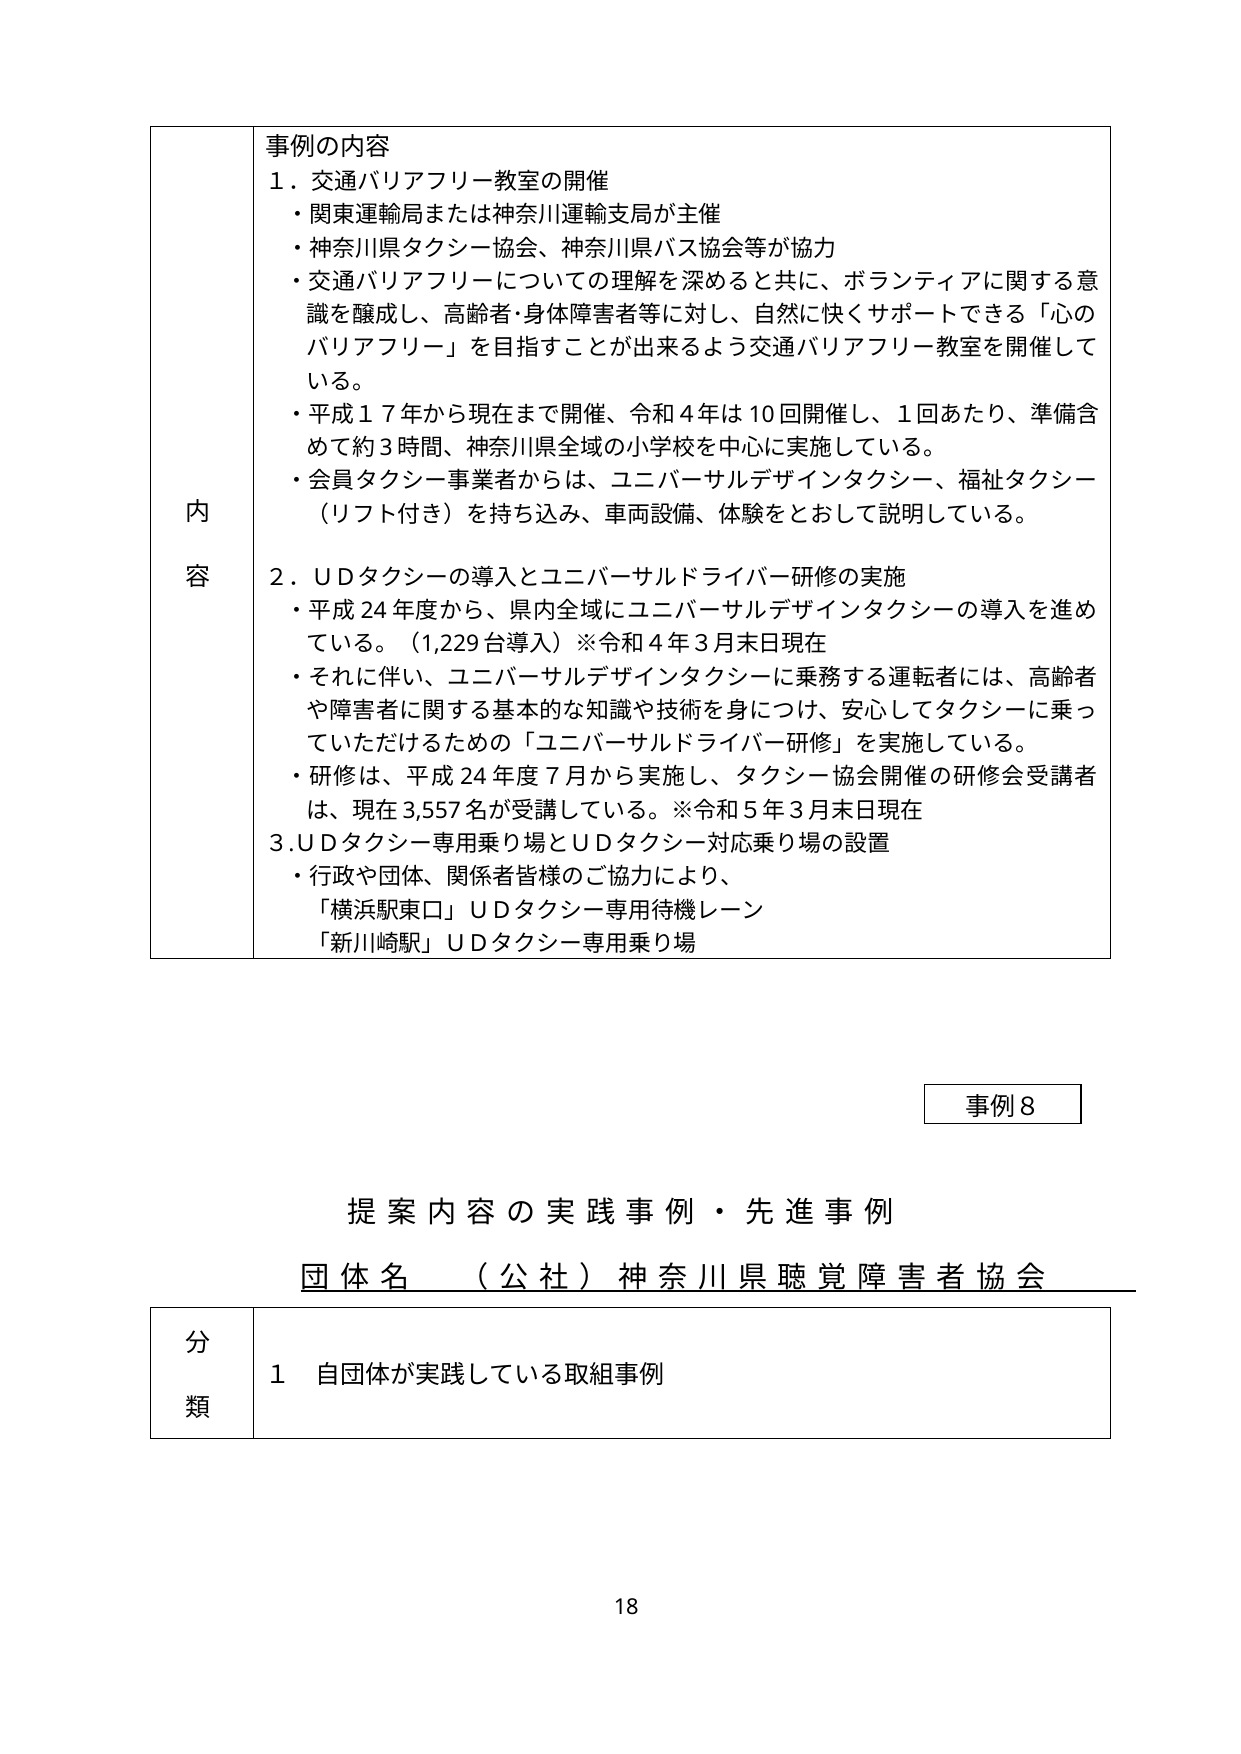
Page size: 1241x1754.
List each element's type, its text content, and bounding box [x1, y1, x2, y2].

table_cell 内容 [151, 127, 253, 958]
table_header 分類 [151, 1308, 253, 1438]
table_cell 事例の内容 １．交通バリアフリー教室の開催 ・関東運輸局または神奈川運輸支局が主催 ・神奈川県タクシー協会、神奈川県バス協会等が協力 ・交通バリアフリーについての理解を深めると共に、ボランティアに関する意識を醸成し、高齢者･身体障害者等に対し、自然に快くサポートできる「心のバリアフリー」を目指すことが出来るよう交通バリアフリー教室を開催している。 ・平成１７年から現在まで開催、令和４年は10回開催し、１回あたり、準備含めて約3時間、神奈川県全域の小学校を中心に実施している。 ・会員タクシー事業者からは、ユニバーサルデザインタクシー、福祉タクシー（リフト付き）を持ち込み、車両設備、体験をとおして説明している。 ２．ＵＤタクシーの導入とユニバーサルドライバー研修の実施 ・平成24年度から、県内全域にユニバーサルデザインタクシーの導入を進めている。（1,229台導入）※令和４年３月末日現在 ・それに伴い、ユニバーサルデザインタクシーに乗務する運転者には、高齢者や障害者に関する基本的な知識や技術を身につけ、安心してタクシーに乗っていただけるための「ユニバーサルドライバー研修」を実施している。 ・研修は、平成24年度７月から実施し、タクシー協会開催の研修会受講者は、現在3,557名が受講している。※令和５年３月末日現在 ３.ＵＤタクシー専用乗り場とＵＤタクシー対応乗り場の設置 ・行政や団体、関係者皆様のご協力により、 「横浜駅東口」ＵＤタクシー専用待機レーン 「新川崎駅」ＵＤタクシー専用乗り場 [254, 127, 1110, 958]
text 提案内容の実践事例・先進事例 [168, 1178, 1083, 1242]
text 団体名 （公社）神奈川県聴覚障害者協会 [168, 1242, 1056, 1307]
table_header １ 自団体が実践している取組事例 [254, 1308, 1110, 1438]
